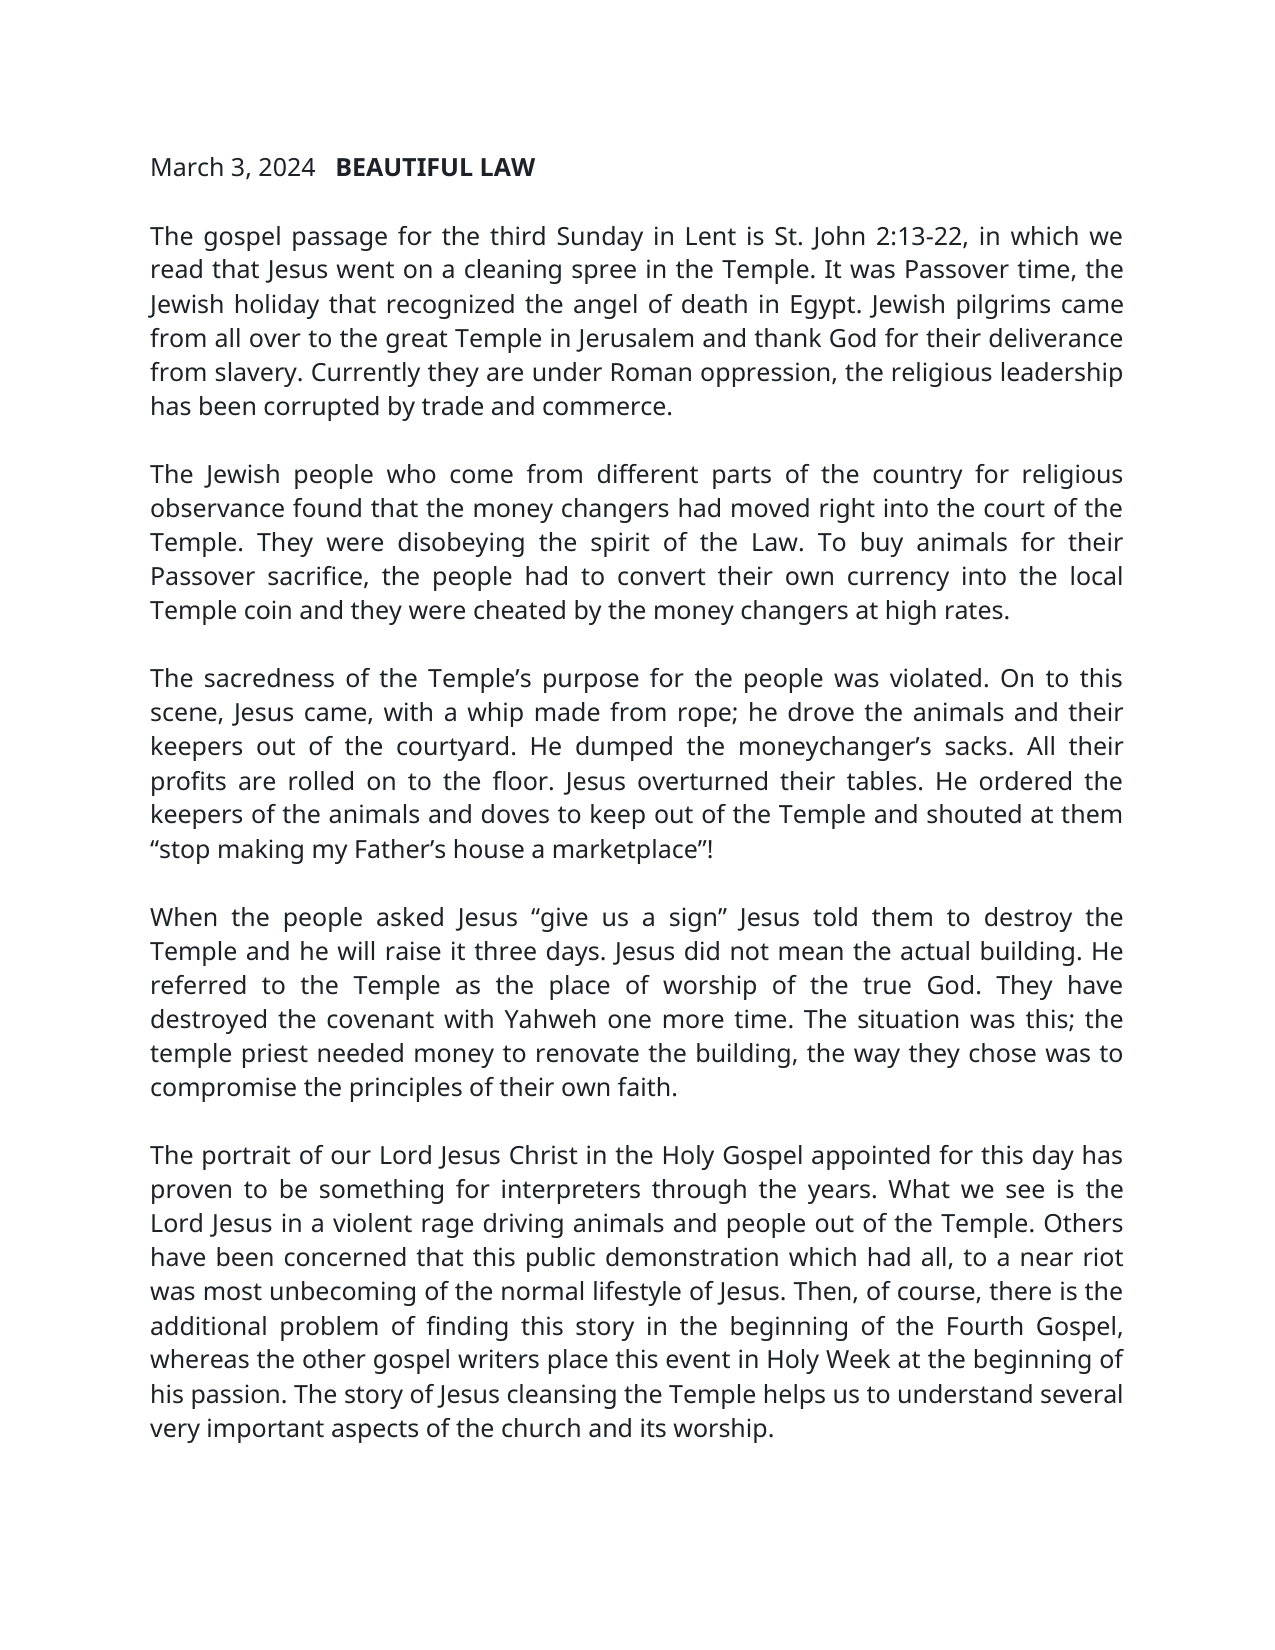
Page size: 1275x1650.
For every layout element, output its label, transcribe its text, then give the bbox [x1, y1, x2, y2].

text When the people asked Jesus “give us a sign” Jesus told them to destroy the Temple and he will raise it three days. Jesus did not mean the actual building. He referred to the Temple as the place of worship of the true God. They have destroyed the covenant with Yahweh one more time. The situation was this; the temple priest needed money to renovate the building, the way they chose was to compromise the principles of their own faith. [150, 899, 1125, 1104]
text March 3, 2024 BEAUTIFUL LAW [150, 150, 1125, 184]
text The portrait of our Lord Jesus Christ in the Holy Gospel appointed for this day has proven to be something for interpreters through the years. What we see is the Lord Jesus in a violent rage driving animals and people out of the Temple. Others have been concerned that this public demonstration which had all, to a near riot was most unbecoming of the normal lifestyle of Jesus. Then, of course, there is the additional problem of finding this story in the beginning of the Fourth Gospel, whereas the other gospel writers place this event in Holy Week at the beginning of his passion. The story of Jesus cleansing the Temple helps us to understand several very important aspects of the church and its worship. [150, 1138, 1125, 1444]
text The gospel passage for the third Sunday in Lent is St. John 2:13-22, in which we read that Jesus went on a cleaning spree in the Temple. It was Passover time, the Jewish holiday that recognized the angel of death in Egypt. Jewish pilgrims came from all over to the great Temple in Jerusalem and thank God for their deliverance from slavery. Currently they are under Roman oppression, the religious leadership has been corrupted by trade and commerce. [150, 218, 1125, 422]
text The Jewish people who come from different parts of the country for religious observance found that the money changers had moved right into the court of the Temple. They were disobeying the spirit of the Law. To buy animals for their Passover sacrifice, the people had to convert their own currency into the local Temple coin and they were cheated by the money changers at high rates. [150, 457, 1125, 627]
text The sacredness of the Temple’s purpose for the people was violated. On to this scene, Jesus came, with a whip made from rope; he drove the animals and their keepers out of the courtyard. He dumped the moneychanger’s sacks. All their profits are rolled on to the floor. Jesus overturned their tables. He ordered the keepers of the animals and doves to keep out of the Temple and shouted at them “stop making my Father’s house a marketplace”! [150, 661, 1125, 865]
